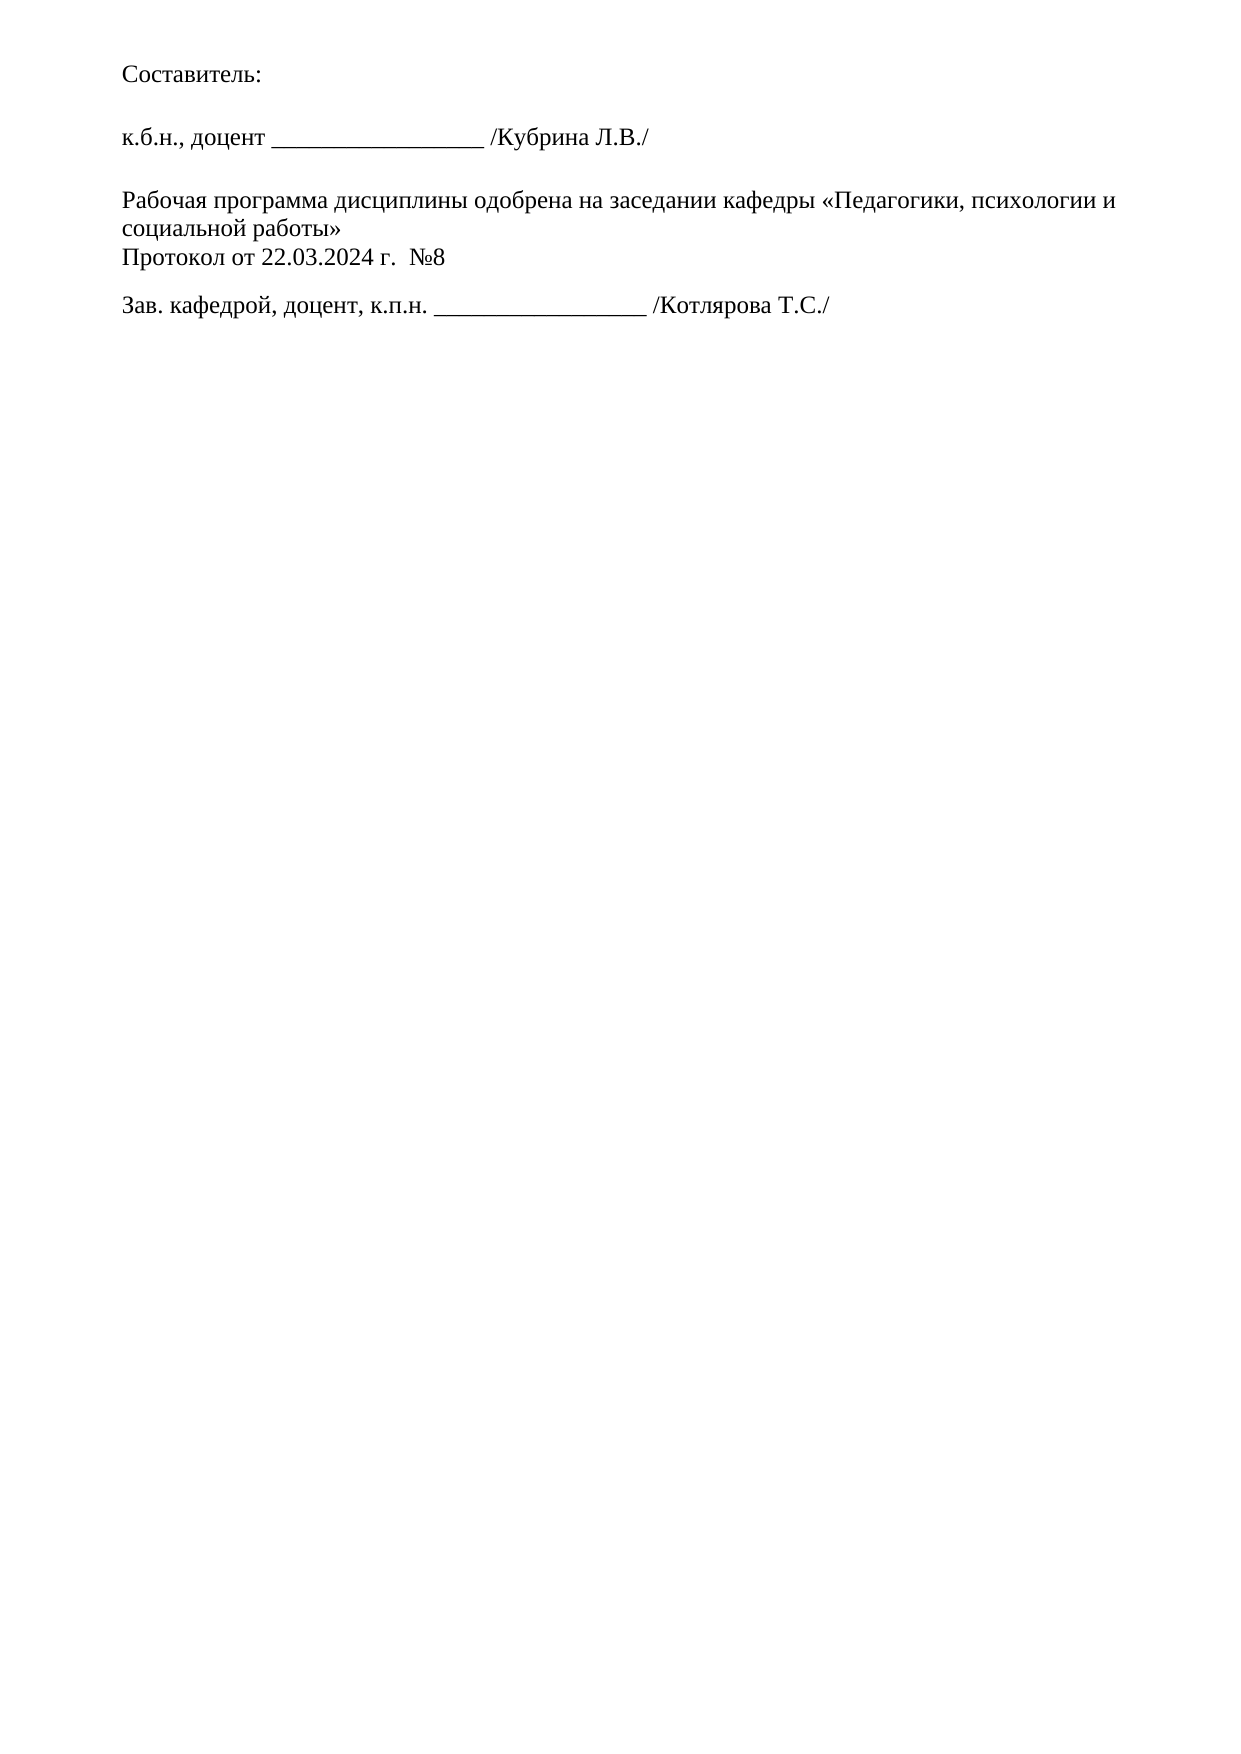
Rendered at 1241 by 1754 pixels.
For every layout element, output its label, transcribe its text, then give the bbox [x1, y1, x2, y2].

table_header Составитель: к.б.н., доцент _________________ /Кубрина Л.В./ Рабочая программа дисциплины одобрена на заседании кафедры «Педагогики, психологии и социальной работы» Протокол от 22.03.2024 г. №8 [118, 59, 1240, 291]
table_cell Зав. кафедрой, доцент, к.п.н. _________________ /Котлярова Т.С./ [118, 291, 1240, 319]
